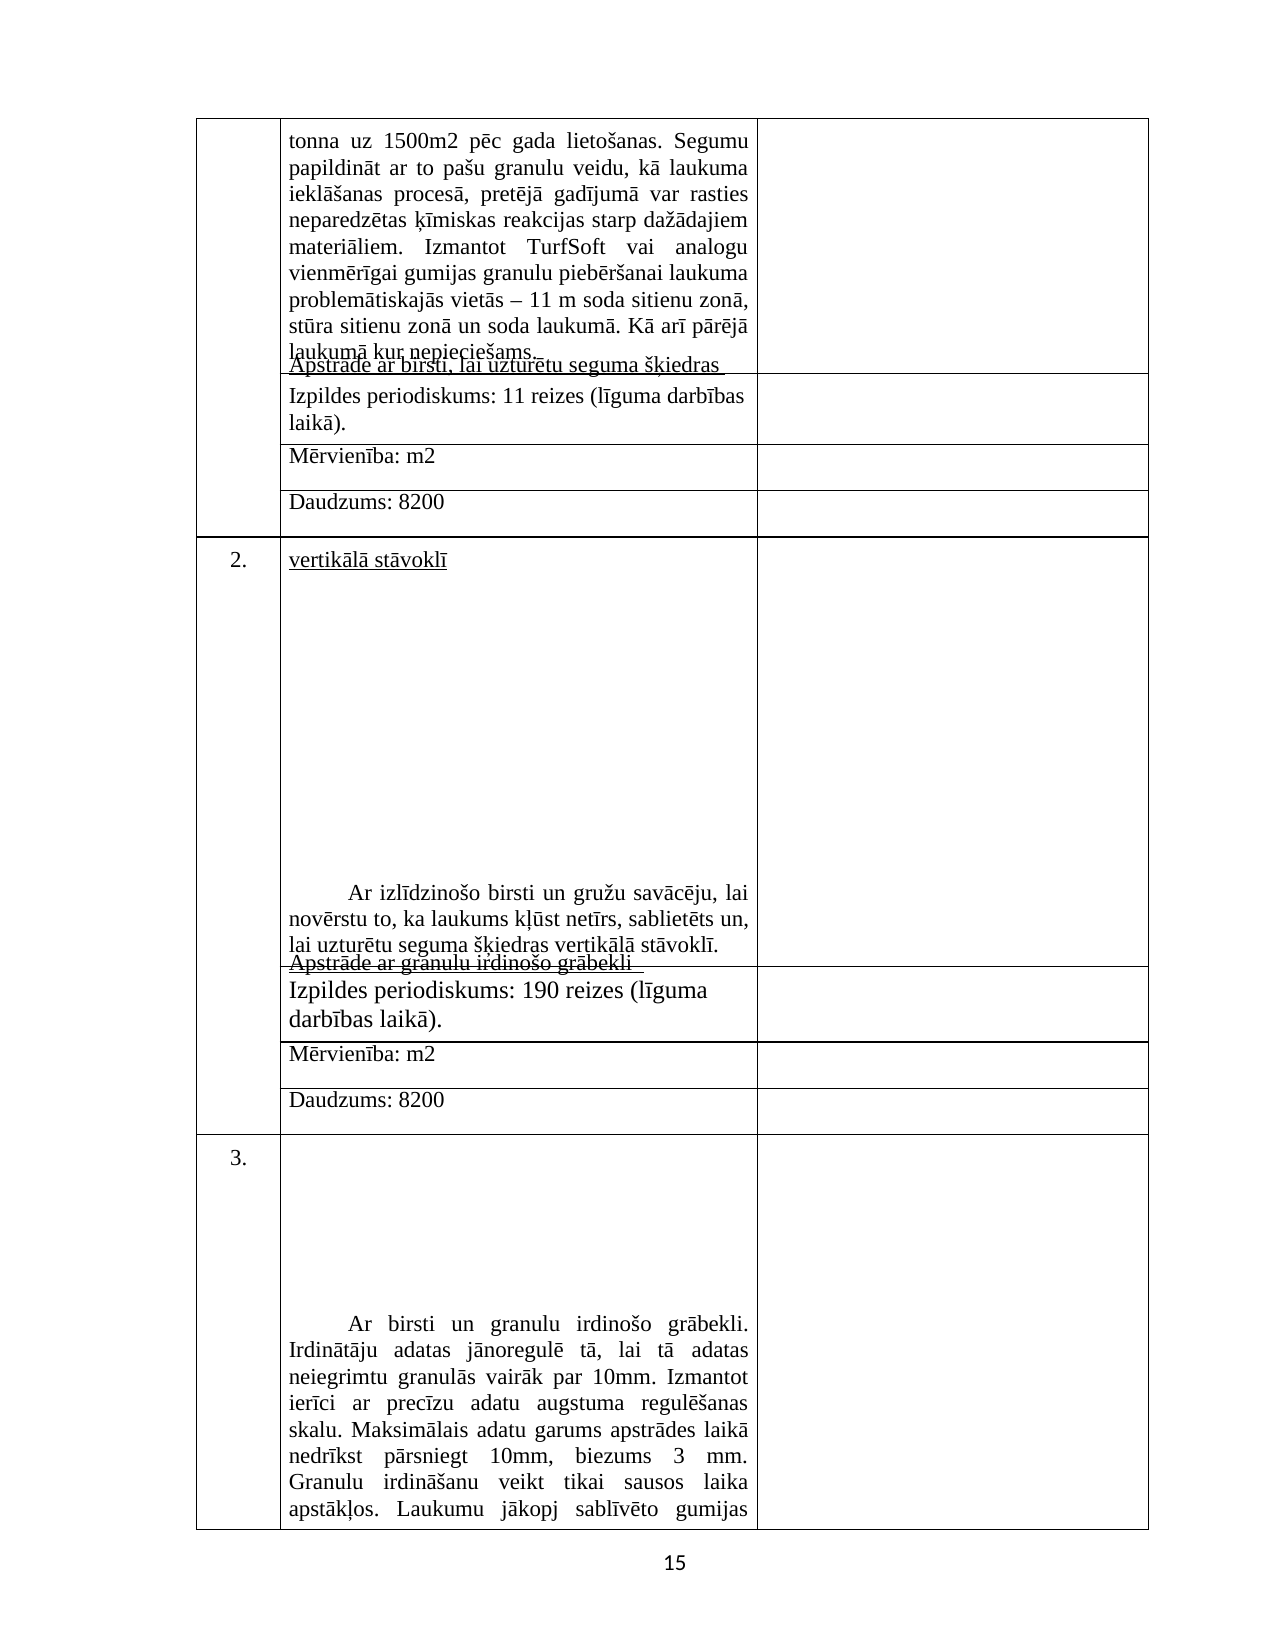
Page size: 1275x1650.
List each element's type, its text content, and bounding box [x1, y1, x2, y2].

table_cell [758, 538, 1148, 966]
table_cell Apstrāde ar birsti, lai uzturētu seguma šķiedras vertikālā stāvoklī Ar izlīdzinošo birsti un gružu savācēju, lai novērstu to, ka laukums kļūst netīrs, sablietēts un, lai uzturētu seguma šķiedras vertikālā stāvoklī. [281, 538, 757, 966]
table_cell 2. [197, 538, 280, 1134]
table_cell [758, 491, 1148, 536]
table_cell [758, 1135, 1148, 1529]
table_cell Daudzums: 8200 [281, 1089, 757, 1134]
table_cell 3. [197, 1135, 280, 1529]
table_cell [758, 967, 1148, 1041]
table_cell Mērvienība: m2 [281, 445, 757, 490]
table_cell Mērvienība: m2 [281, 1043, 757, 1088]
table_cell 1. [197, 119, 280, 536]
table_cell [758, 374, 1148, 443]
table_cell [281, 1135, 757, 1529]
table_cell [758, 1089, 1148, 1134]
table_cell [758, 1043, 1148, 1088]
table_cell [281, 119, 757, 373]
table_cell [758, 119, 1148, 373]
table_cell [758, 445, 1148, 490]
table_cell Izpildes periodiskums: 11 reizes (līguma darbības laikā). [281, 374, 757, 443]
table_cell Izpildes periodiskums: 190 reizes (līguma darbības laikā). [281, 967, 757, 1041]
table_cell Daudzums: 8200 [281, 491, 757, 536]
